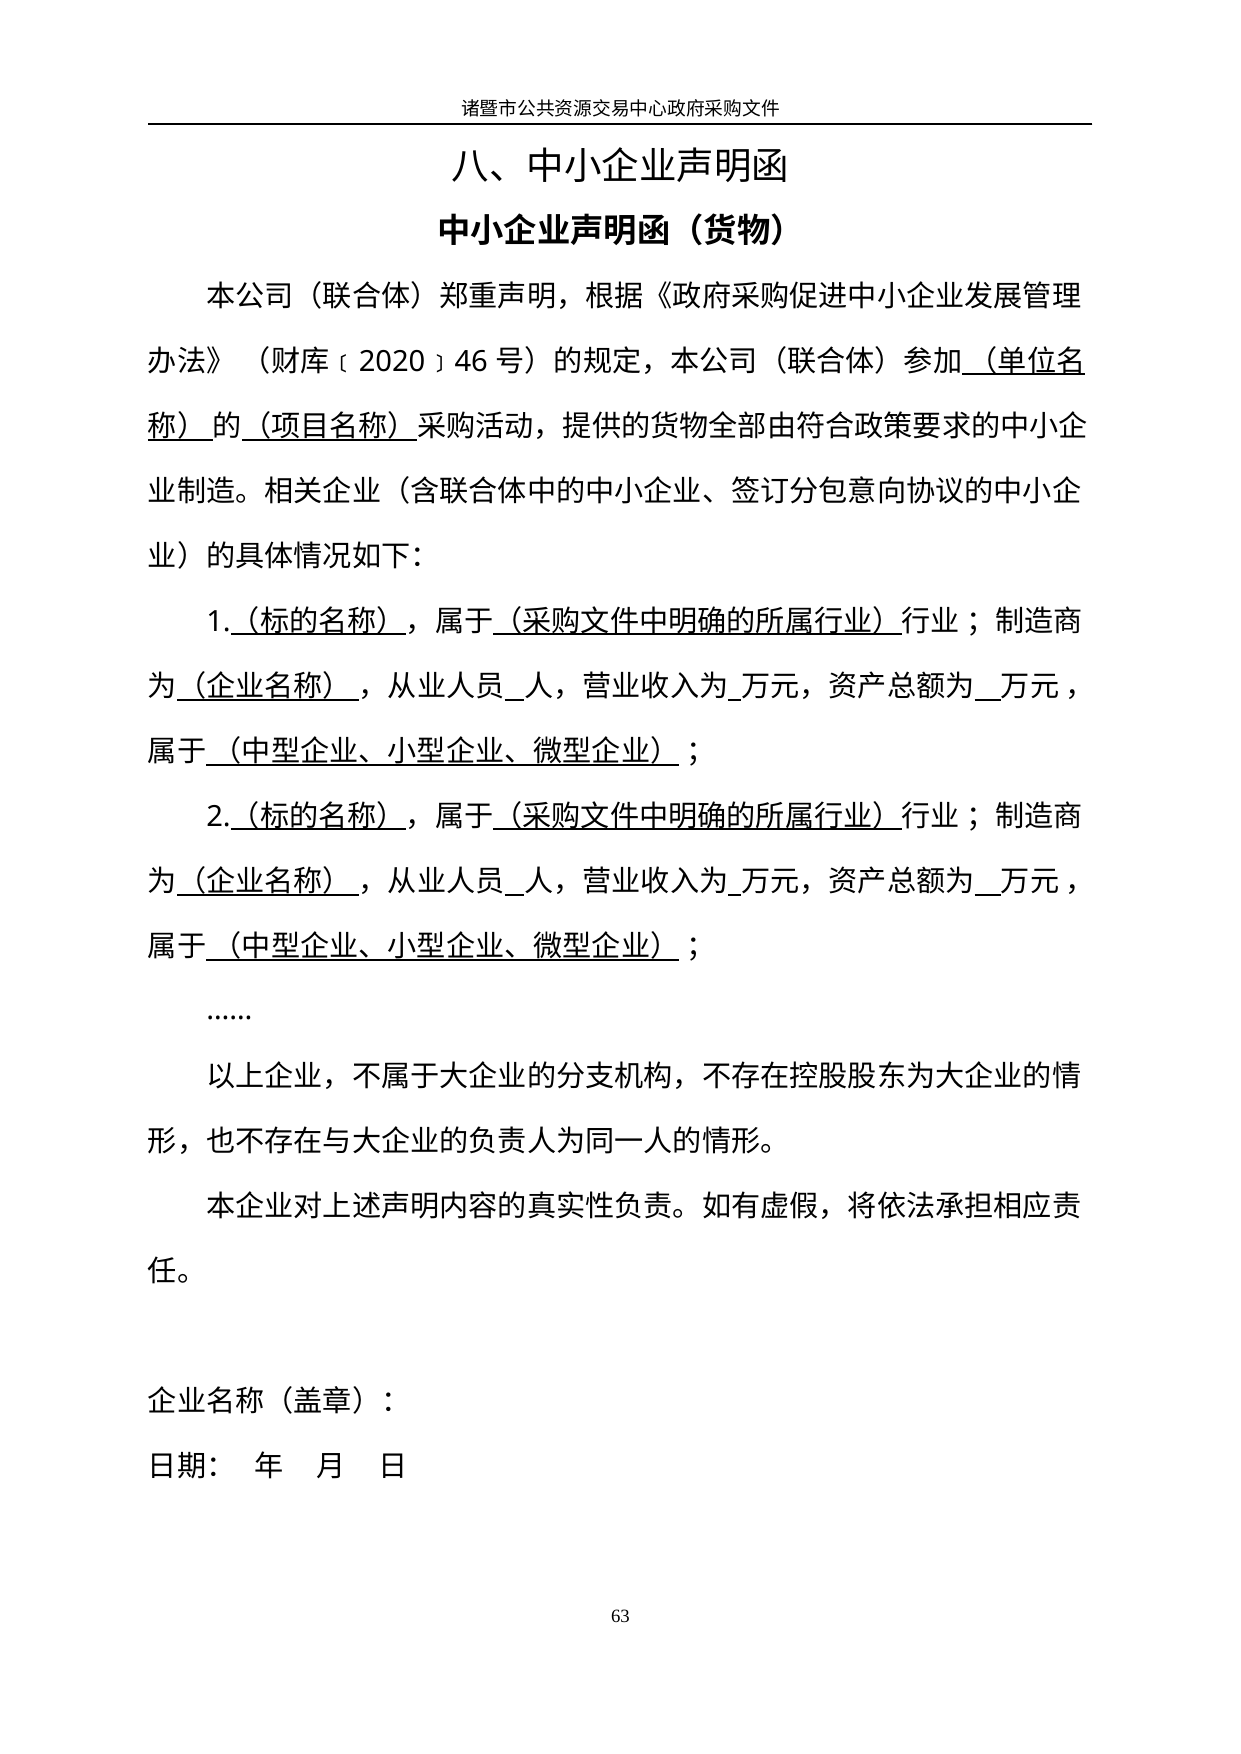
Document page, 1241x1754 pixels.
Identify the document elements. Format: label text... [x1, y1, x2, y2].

text 八、中小企业声明函 [148, 131, 1092, 196]
text 本公司（联合体）郑重声明，根据《政府采购促进中小企业发展管理办法》 （财库﹝2020﹞46 号）的规定，本公司（联合体）参加 （单位名称） 的（项目名称）采购活动，提供的货物全部由符合政策要求的中小企业制造。相关企业（含联合体中的中小企业、签订分包意向协议的中小企业）的具体情况如下： [148, 261, 1092, 586]
text 1.（标的名称），属于（采购文件中明确的所属行业）行业 ；制造商为（企业名称） ，从业人员 人，营业收入为 万元，资产总额为 万元 ，属于 （中型企业、小型企业、微型企业） ； [148, 586, 1092, 781]
text …… [148, 976, 1092, 1041]
text 企业名称（盖章）： [148, 1366, 1049, 1431]
text 日期： 年 月 日 [148, 1431, 1049, 1496]
text 以上企业，不属于大企业的分支机构，不存在控股股东为大企业的情形，也不存在与大企业的负责人为同一人的情形。 [148, 1041, 1092, 1171]
text 本企业对上述声明内容的真实性负责。如有虚假，将依法承担相应责任。 [148, 1171, 1092, 1301]
text 2.（标的名称），属于（采购文件中明确的所属行业）行业 ；制造商为（企业名称） ，从业人员 人，营业收入为 万元，资产总额为 万元 ，属于 （中型企业、小型企业、微型企业） ； [148, 781, 1092, 976]
text 中小企业声明函（货物） [148, 196, 1092, 261]
